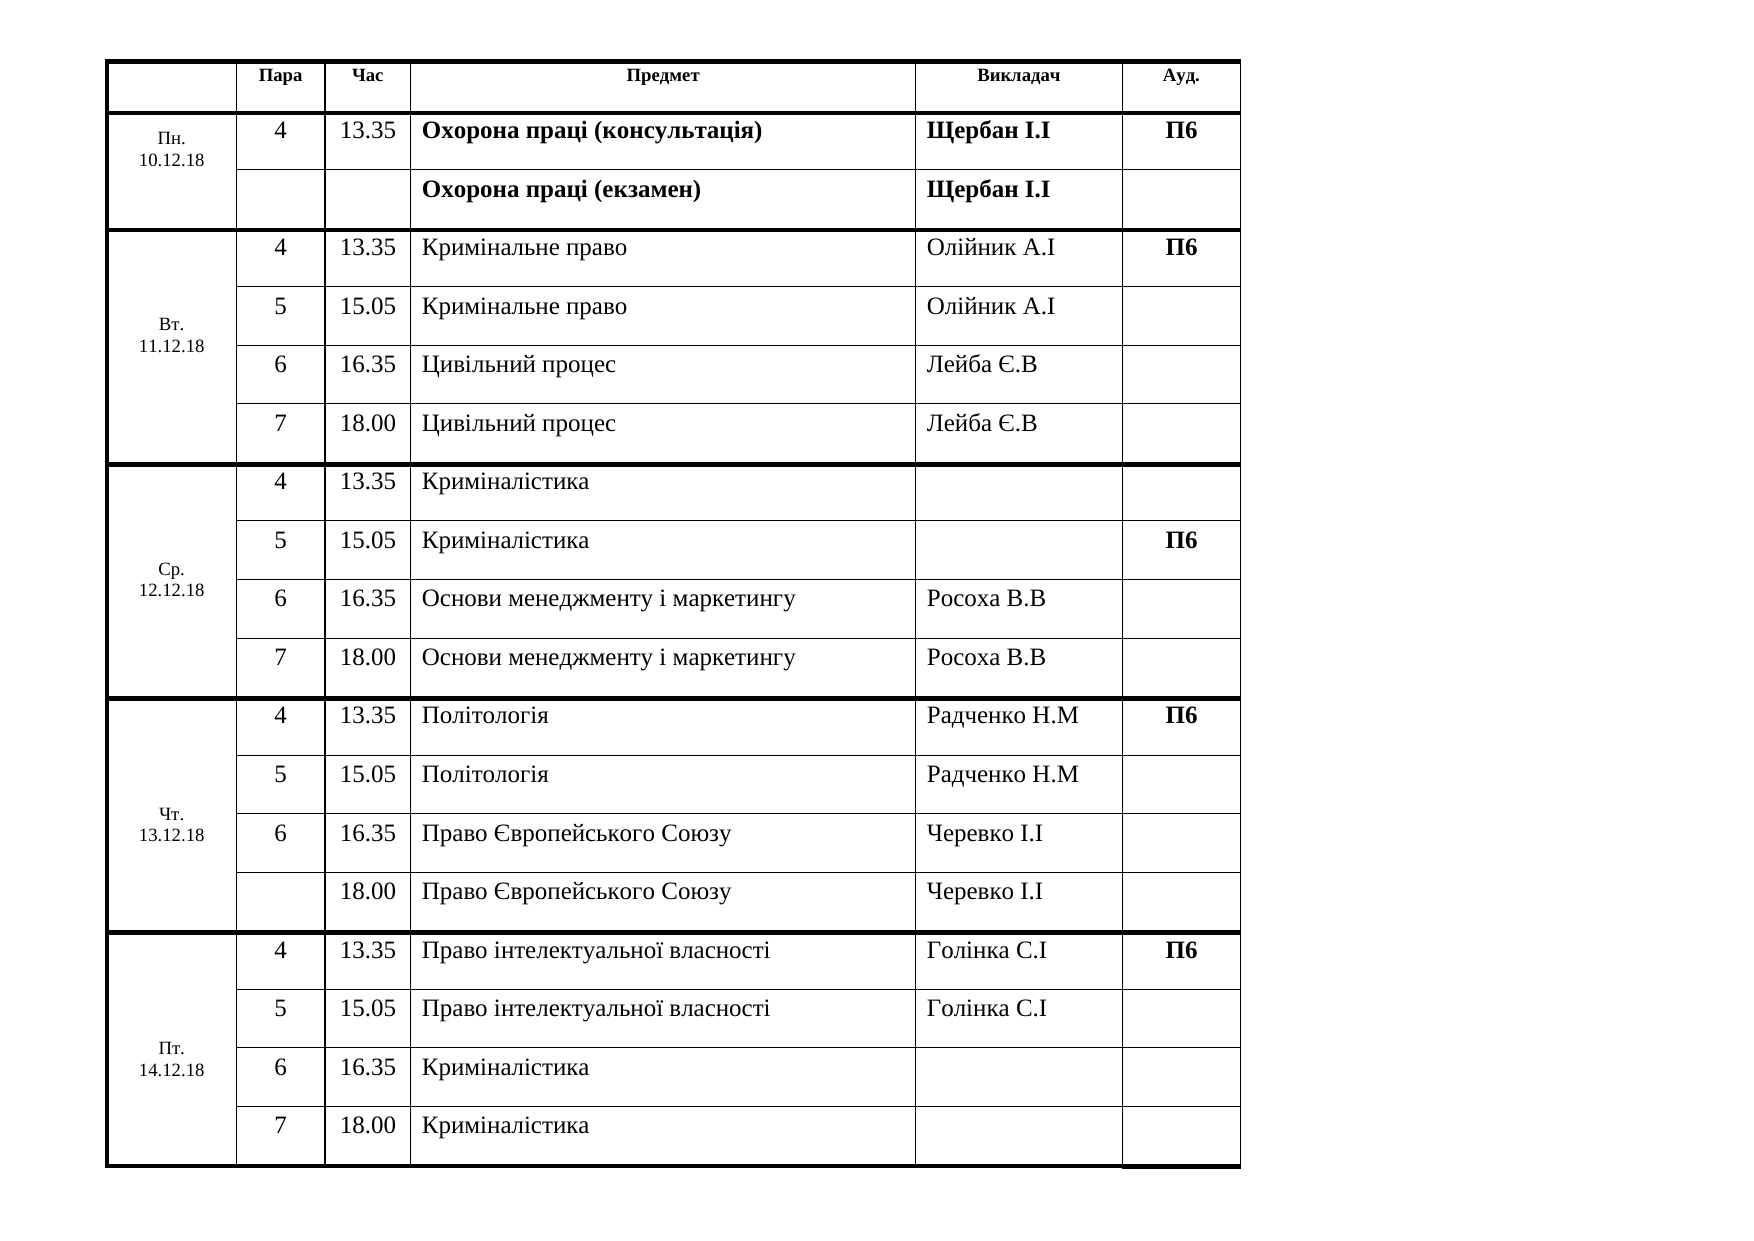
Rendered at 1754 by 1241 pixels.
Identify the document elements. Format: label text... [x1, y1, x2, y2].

table_cell Політологія [411, 756, 915, 813]
table_cell Охорона праці (консультація) [411, 115, 915, 169]
table_cell 5 [237, 287, 324, 345]
table_cell 13.35 [326, 115, 410, 169]
table_cell [237, 873, 324, 930]
table_cell Кримінальне право [411, 232, 915, 286]
table_cell 15.05 [326, 287, 410, 345]
table_cell Криміналістика [411, 1048, 915, 1106]
table_cell Щербан І.І [916, 170, 1122, 228]
table_cell Пн. 10.12.18 [109, 115, 236, 228]
table_cell Ср. 12.12.18 [109, 467, 236, 696]
table_cell Росоха В.В [916, 580, 1122, 637]
table_cell П6 [1123, 232, 1240, 286]
table_cell Лейба Є.В [916, 404, 1122, 462]
table_cell 13.35 [326, 935, 410, 989]
table_cell 16.35 [326, 580, 410, 637]
table_cell Криміналістика [411, 521, 915, 579]
table_cell [1123, 990, 1240, 1047]
table_cell 13.35 [326, 232, 410, 286]
table_cell Голінка С.І [916, 935, 1122, 989]
table_cell Лейба Є.В [916, 346, 1122, 403]
table_cell [1123, 404, 1240, 462]
table_cell Право Європейського Союзу [411, 873, 915, 930]
table_cell 18.00 [326, 1107, 410, 1164]
table_cell 6 [237, 814, 324, 872]
table_cell [1123, 170, 1240, 228]
table_cell 18.00 [326, 639, 410, 696]
table_cell [1123, 873, 1240, 930]
table_cell Охорона праці (екзамен) [411, 170, 915, 228]
table_header Час [326, 64, 410, 111]
table_cell Кримінальне право [411, 287, 915, 345]
table_cell Право Європейського Союзу [411, 814, 915, 872]
table_cell Цивільний процес [411, 346, 915, 403]
table_cell 7 [237, 639, 324, 696]
table_cell Основи менеджменту і маркетингу [411, 639, 915, 696]
table_cell Пт. 14.12.18 [109, 935, 236, 1164]
table_cell Вт. 11.12.18 [109, 232, 236, 462]
table_cell Чт. 13.12.18 [109, 701, 236, 930]
table_cell Росоха В.В [916, 639, 1122, 696]
table_cell [1123, 1107, 1240, 1164]
table_cell 5 [237, 990, 324, 1047]
table_header Предмет [411, 64, 915, 111]
table_cell Криміналістика [411, 467, 915, 520]
table_cell Радченко Н.М [916, 756, 1122, 813]
table_cell Олійник А.І [916, 287, 1122, 345]
table_cell [916, 1107, 1122, 1164]
table_cell Право інтелектуальної власності [411, 990, 915, 1047]
table_cell Політологія [411, 701, 915, 754]
table_cell [1123, 639, 1240, 696]
table_header Пара [237, 64, 324, 111]
table_cell 15.05 [326, 521, 410, 579]
table_header Ауд. [1123, 64, 1240, 111]
table_cell [1123, 346, 1240, 403]
table_cell 6 [237, 346, 324, 403]
table_header Викладач [916, 64, 1122, 111]
table_cell Щербан І.І [916, 115, 1122, 169]
table_cell П6 [1123, 115, 1240, 169]
table_cell Олійник А.І [916, 232, 1122, 286]
table_cell Основи менеджменту і маркетингу [411, 580, 915, 637]
table_cell П6 [1123, 701, 1240, 754]
table_cell Цивільний процес [411, 404, 915, 462]
table_cell Радченко Н.М [916, 701, 1122, 754]
table_cell [1123, 1048, 1240, 1106]
table_cell [916, 521, 1122, 579]
table_cell Криміналістика [411, 1107, 915, 1164]
table_cell 16.35 [326, 814, 410, 872]
table_cell 5 [237, 756, 324, 813]
table_cell 13.35 [326, 467, 410, 520]
table_cell Черевко І.І [916, 814, 1122, 872]
table_cell 4 [237, 467, 324, 520]
table_cell [326, 170, 410, 228]
table_cell [916, 1048, 1122, 1106]
table_cell [1123, 814, 1240, 872]
table_cell 4 [237, 232, 324, 286]
table_cell 4 [237, 701, 324, 754]
table_cell 4 [237, 115, 324, 169]
table_cell [1123, 756, 1240, 813]
table_cell 16.35 [326, 1048, 410, 1106]
table_cell [237, 170, 324, 228]
table_cell [1123, 580, 1240, 637]
table_header [109, 64, 236, 111]
table_cell Право інтелектуальної власності [411, 935, 915, 989]
table_cell 6 [237, 580, 324, 637]
table_cell 15.05 [326, 990, 410, 1047]
table_cell 7 [237, 404, 324, 462]
table_cell 15.05 [326, 756, 410, 813]
table_cell [1123, 467, 1240, 520]
table_cell 18.00 [326, 404, 410, 462]
table_cell 18.00 [326, 873, 410, 930]
table_cell 4 [237, 935, 324, 989]
table_cell 16.35 [326, 346, 410, 403]
table_cell П6 [1123, 521, 1240, 579]
table_cell П6 [1123, 935, 1240, 989]
table_cell 6 [237, 1048, 324, 1106]
table_cell Черевко І.І [916, 873, 1122, 930]
table_cell 13.35 [326, 701, 410, 754]
table_cell [1123, 287, 1240, 345]
table_cell [916, 467, 1122, 520]
table_cell Голінка С.І [916, 990, 1122, 1047]
table_cell 5 [237, 521, 324, 579]
table_cell 7 [237, 1107, 324, 1164]
